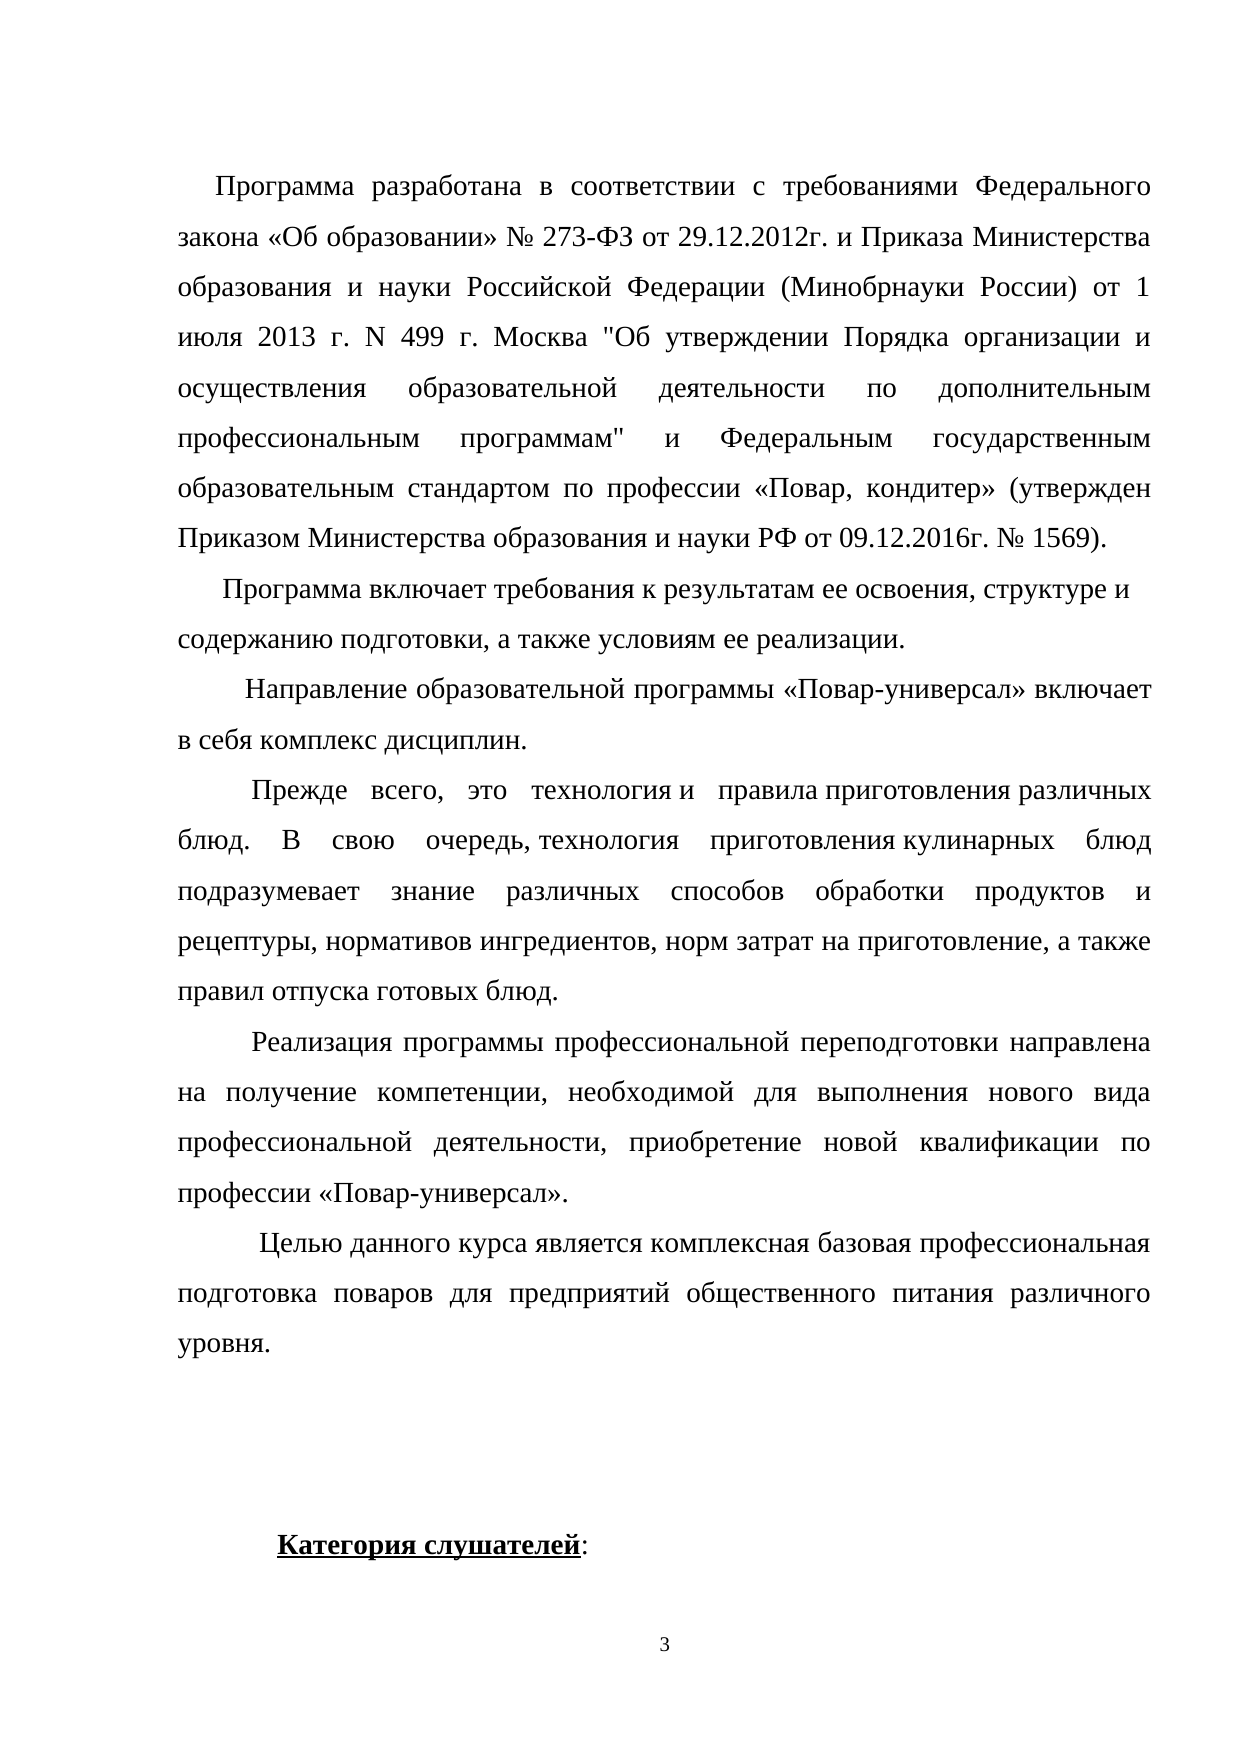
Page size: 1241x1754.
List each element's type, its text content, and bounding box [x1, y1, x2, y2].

text Программа включает требования к результатам ее освоения, структуре и содержанию подготовки, а также условиям ее реализации. [177, 571, 1152, 655]
text Направление образовательной программы «Повар-универсал» включает в себя комплекс дисциплин. [177, 672, 1152, 755]
text Реализация программы профессиональной переподготовки направлена на получение компетенции, необходимой для выполнения нового вида профессиональной деятельности, приобретение новой квалификации по профессии «Повар-универсал». [177, 1024, 1152, 1208]
text Прежде всего, это технология и правила приготовления различных блюд. В свою очередь, технология приготовления кулинарных блюд подразумевает знание различных способов обработки продуктов и рецептуры, нормативов ингредиентов, норм затрат на приготовление, а также правил отпуска готовых блюд. [177, 772, 1152, 1007]
text Целью данного курса является комплексная базовая профессиональная подготовка поваров для предприятий общественного питания различного уровня. [177, 1225, 1152, 1359]
text Категория слушателей: [177, 1527, 1152, 1560]
text Программа разработана в соответствии с требованиями Федерального закона «Об образовании» № 273-ФЗ от 29.12.2012г. и Приказа Министерства образования и науки Российской Федерации (Минобрнауки России) от 1 июля 2013 г. N 499 г. Москва "Об утверждении Порядка организации и осуществления образовательной деятельности по дополнительным профессиональным программам" и Федеральным государственным образовательным стандартом по профессии «Повар, кондитер» (утвержден Приказом Министерства образования и науки РФ от 09.12.2016г. № 1569). [177, 168, 1152, 554]
